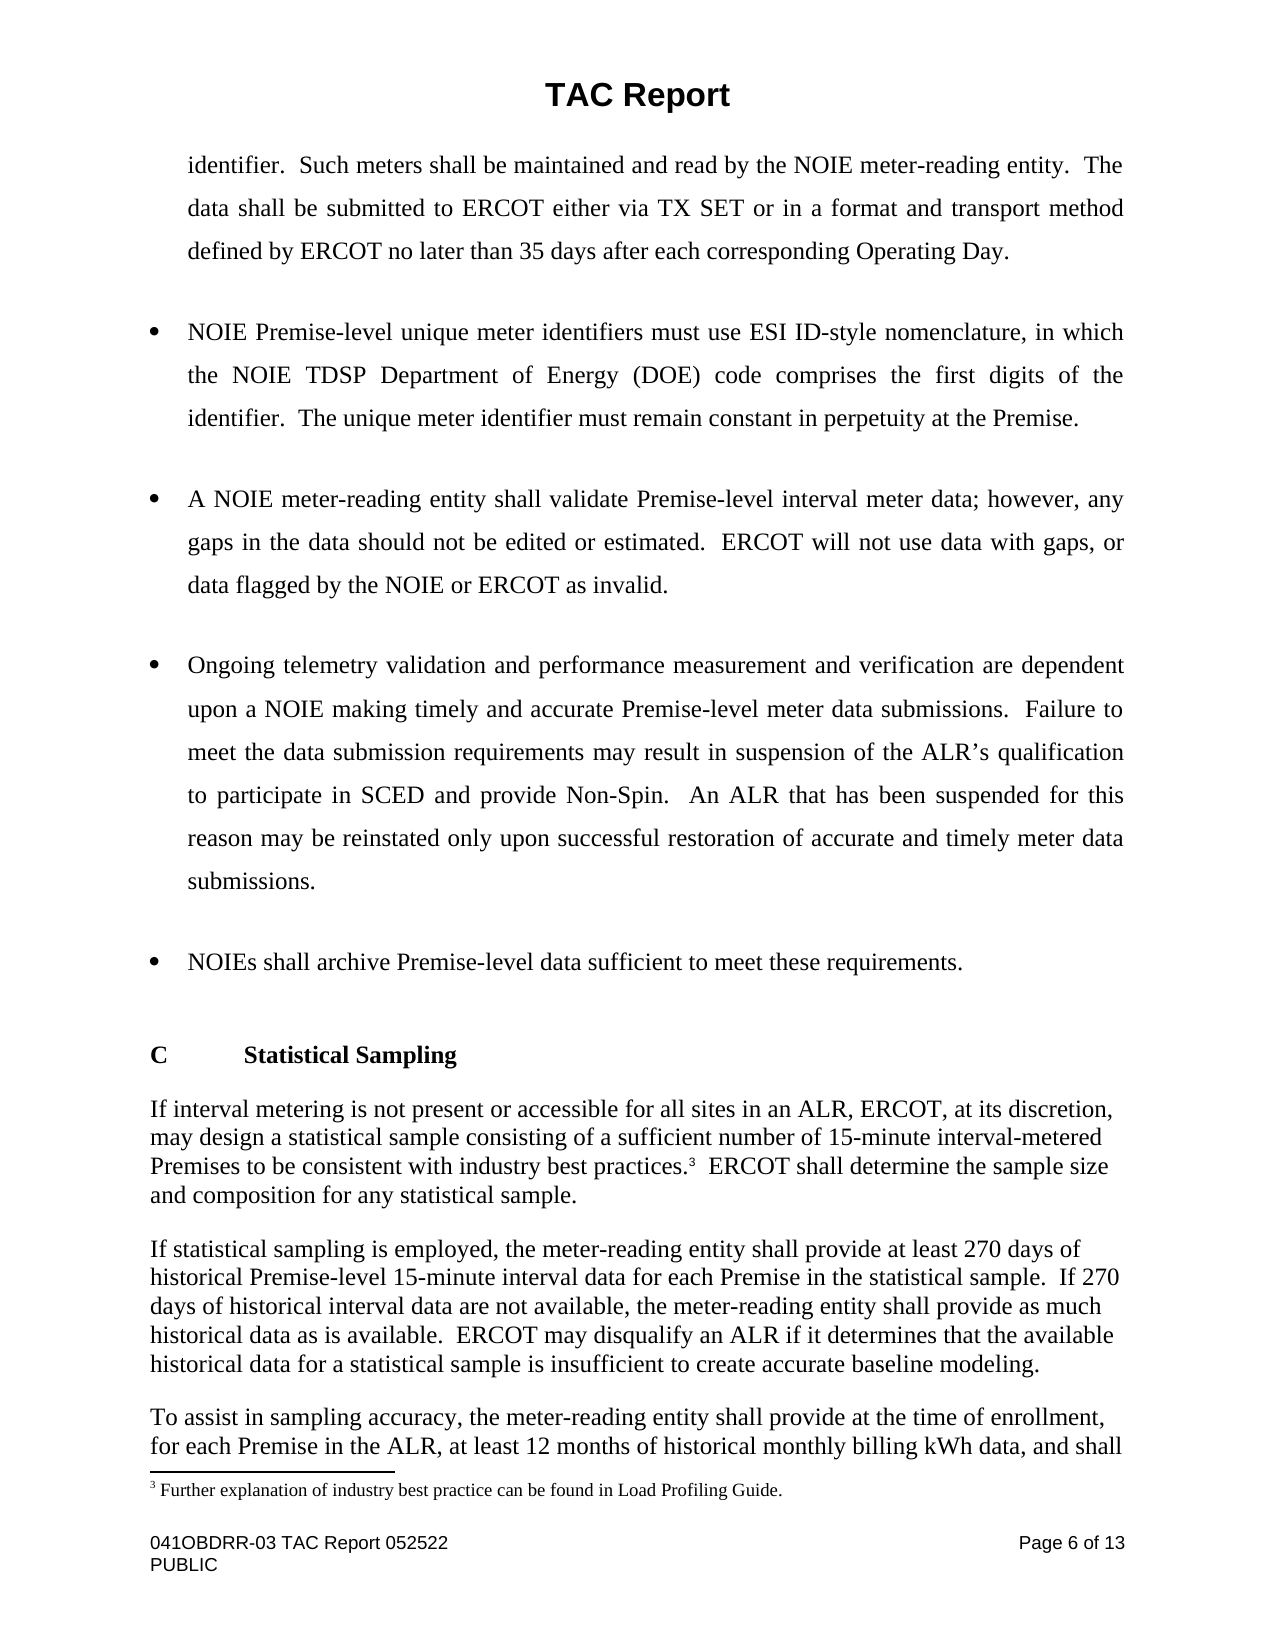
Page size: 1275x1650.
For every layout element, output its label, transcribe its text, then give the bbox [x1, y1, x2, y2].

list A NOIE meter-reading entity shall validate Premise-level interval meter data; however, any gaps in the data should not be edited or estimated. ERCOT will not use data with gaps, or data flagged by the NOIE or ERCOT as invalid. [150, 484, 1125, 599]
text If interval metering is not present or accessible for all sites in an ALR, ERCOT, at its discretion, may design a statistical sample consisting of a sufficient number of 15-minute interval-metered Premises to be consistent with industry best practices. ERCOT shall determine the sample size and composition for any statistical sample. [150, 1094, 1125, 1209]
text If statistical sampling is employed, the meter-reading entity shall provide at least 270 days of historical Premise-level 15-minute interval data for each Premise in the statistical sample. If 270 days of historical interval data are not available, the meter-reading entity shall provide as much historical data as is available. ERCOT may disqualify an ALR if it determines that the available historical data for a statistical sample is insufficient to create accurate baseline modeling. [150, 1234, 1125, 1377]
text C Statistical Sampling [150, 1040, 1125, 1069]
list NOIEs shall archive Premise-level data sufficient to meet these requirements. [150, 947, 1125, 976]
list Ongoing telemetry validation and performance measurement and verification are dependent upon a NOIE making timely and accurate Premise-level meter data submissions. Failure to meet the data submission requirements may result in suspension of the ALR’s qualification to participate in SCED and provide Non-Spin. An ALR that has been suspended for this reason may be reinstated only upon successful restoration of accurate and timely meter data submissions. [150, 651, 1125, 895]
list NOIE Premise-level unique meter identifiers must use ESI ID-style nomenclature, in which the NOIE TDSP Department of Energy (DOE) code comprises the first digits of the identifier. The unique meter identifier must remain constant in perpetuity at the Premise. [150, 317, 1125, 432]
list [150, 150, 1125, 265]
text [150, 1402, 1125, 1460]
